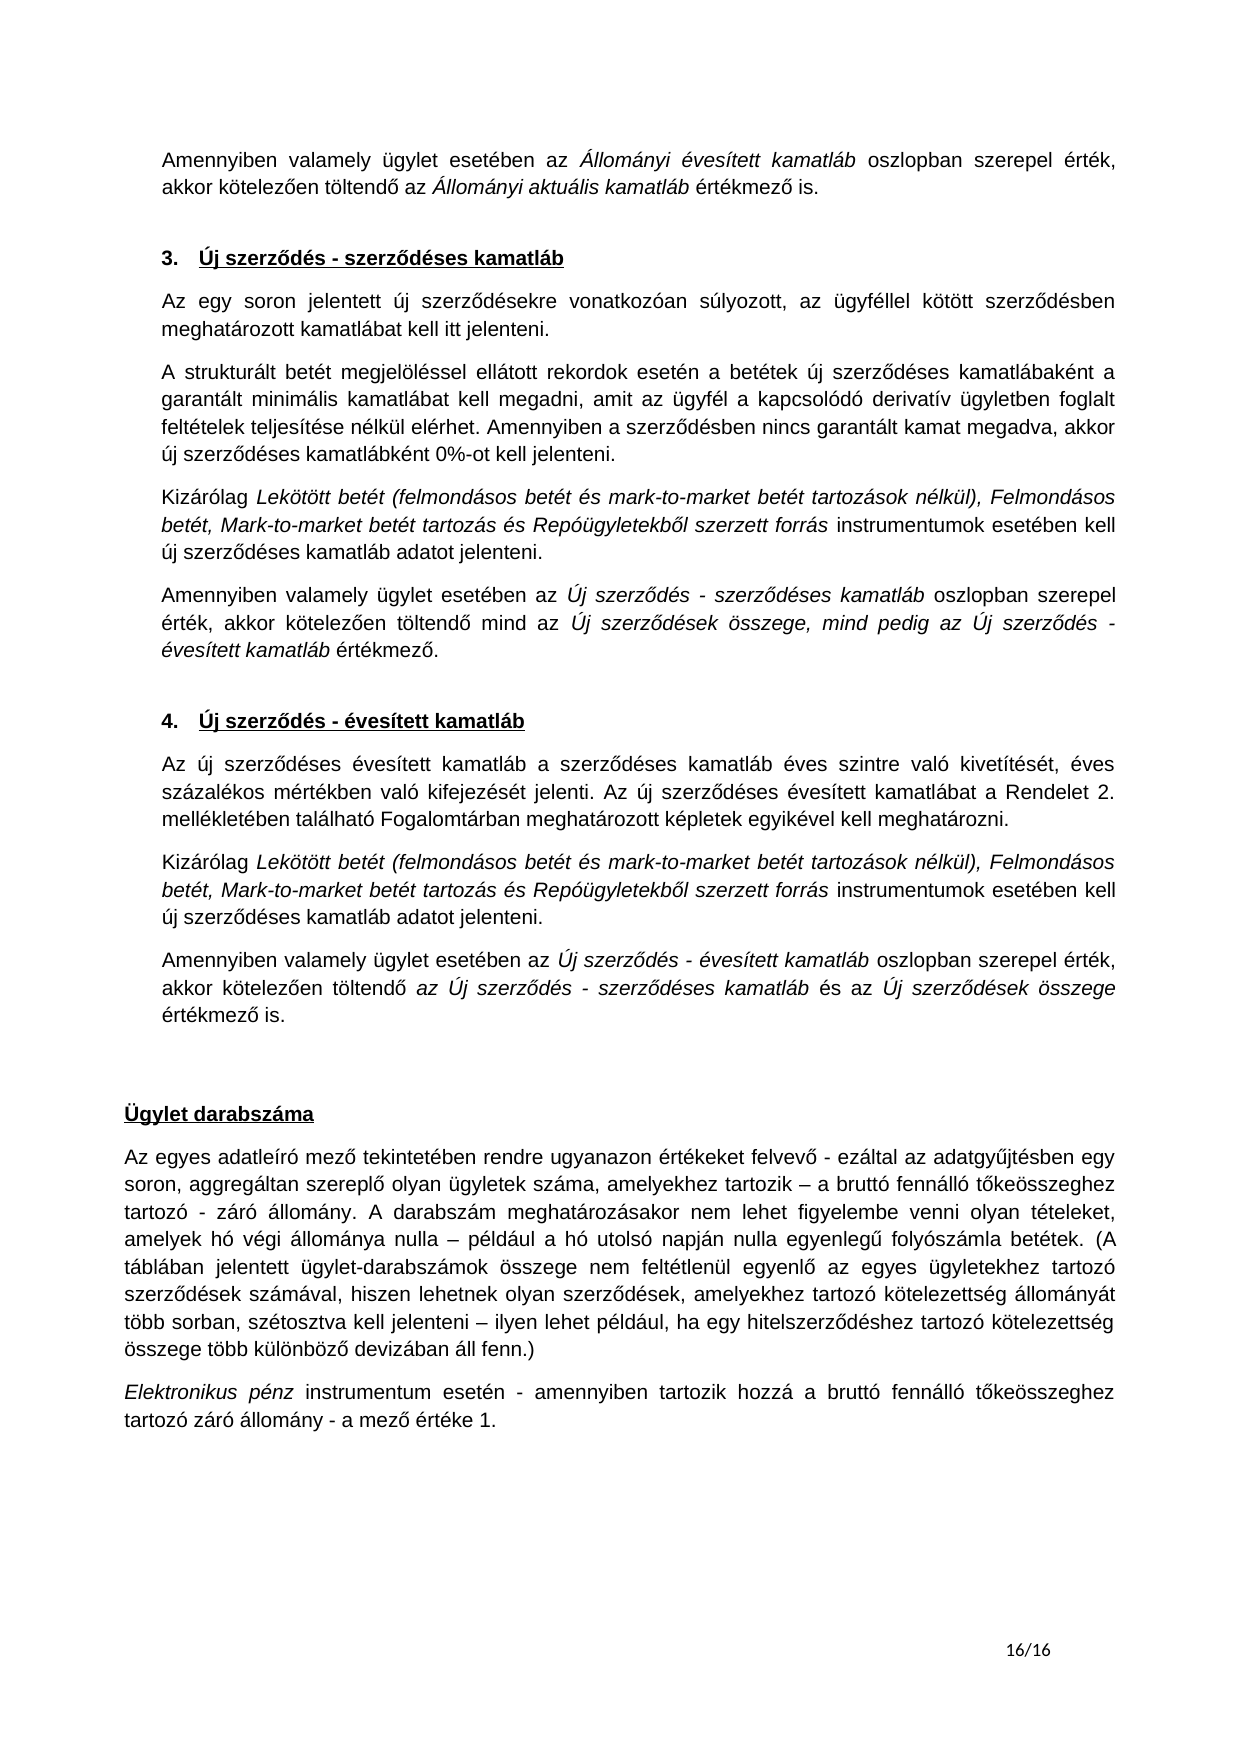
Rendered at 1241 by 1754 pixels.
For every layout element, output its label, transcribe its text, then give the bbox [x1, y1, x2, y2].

text Az egyes adatleíró mező tekintetében rendre ugyanazon értékeket felvevő - ezáltal az adatgyűjtésben egy soron, aggregáltan szereplő olyan ügyletek száma, amelyekhez tartozik – a bruttó fennálló tőkeösszeghez tartozó - záró állomány. A darabszám meghatározásakor nem lehet figyelembe venni olyan tételeket, amelyek hó végi állománya nulla – például a hó utolsó napján nulla egyenlegű folyószámla betétek. (A táblában jelentett ügylet-darabszámok összege nem feltétlenül egyenlő az egyes ügyletekhez tartozó szerződések számával, hiszen lehetnek olyan szerződések, amelyekhez tartozó kötelezettség állományát több sorban, szétosztva kell jelenteni – ilyen lehet például, ha egy hitelszerződéshez tartozó kötelezettség összege több különböző devizában áll fenn.) [124, 1144, 1116, 1361]
text Elektronikus pénz instrumentum esetén - amennyiben tartozik hozzá a bruttó fennálló tőkeösszeghez tartozó záró állomány - a mező értéke 1. [124, 1380, 1116, 1432]
list Az egy soron jelentett új szerződésekre vonatkozóan súlyozott, az ügyféllel kötött szerződésben meghatározott kamatlábat kell itt jelenteni. [161, 289, 1116, 340]
list Amennyiben valamely ügylet esetében az Állományi évesített kamatláb oszlopban szerepel érték, akkor kötelezően töltendő az Állományi aktuális kamatláb értékmező is. [162, 148, 1116, 199]
list Kizárólag Lekötött betét (felmondásos betét és mark-to-market betét tartozások nélkül), Felmondásos betét, Mark-to-market betét tartozás és Repóügyletekből szerzett forrás instrumentumok esetében kell új szerződéses kamatláb adatot jelenteni. [162, 850, 1116, 929]
list Amennyiben valamely ügylet esetében az Új szerződés - szerződéses kamatláb oszlopban szerepel érték, akkor kötelezően töltendő mind az Új szerződések összege, mind pedig az Új szerződés - évesített kamatláb értékmező. [161, 583, 1116, 662]
list Amennyiben valamely ügylet esetében az Új szerződés - évesített kamatláb oszlopban szerepel érték, akkor kötelezően töltendő az Új szerződés - szerződéses kamatláb és az Új szerződések összege értékmező is. [162, 948, 1116, 1027]
list Kizárólag Lekötött betét (felmondásos betét és mark-to-market betét tartozások nélkül), Felmondásos betét, Mark-to-market betét tartozás és Repóügyletekből szerzett forrás instrumentumok esetében kell új szerződéses kamatláb adatot jelenteni. [161, 485, 1116, 564]
list Az új szerződéses évesített kamatláb a szerződéses kamatláb éves szintre való kivetítését, éves százalékos mértékben való kifejezését jelenti. Az új szerződéses évesített kamatlábat a Rendelet 2. mellékletében található Fogalomtárban meghatározott képletek egyikével kell meghatározni. [162, 752, 1116, 831]
list Új szerződés - évesített kamatláb [161, 709, 1116, 733]
list Új szerződés - szerződéses kamatláb [161, 246, 1116, 270]
text Ügylet darabszáma [124, 1101, 1116, 1125]
text A strukturált betét megjelöléssel ellátott rekordok esetén a betétek új szerződéses kamatlábaként a garantált minimális kamatlábat kell megadni, amit az ügyfél a kapcsolódó derivatív ügyletben foglalt feltételek teljesítése nélkül elérhet. Amennyiben a szerződésben nincs garantált kamat megadva, akkor új szerződéses kamatlábként 0%-ot kell jelenteni. [161, 359, 1116, 466]
